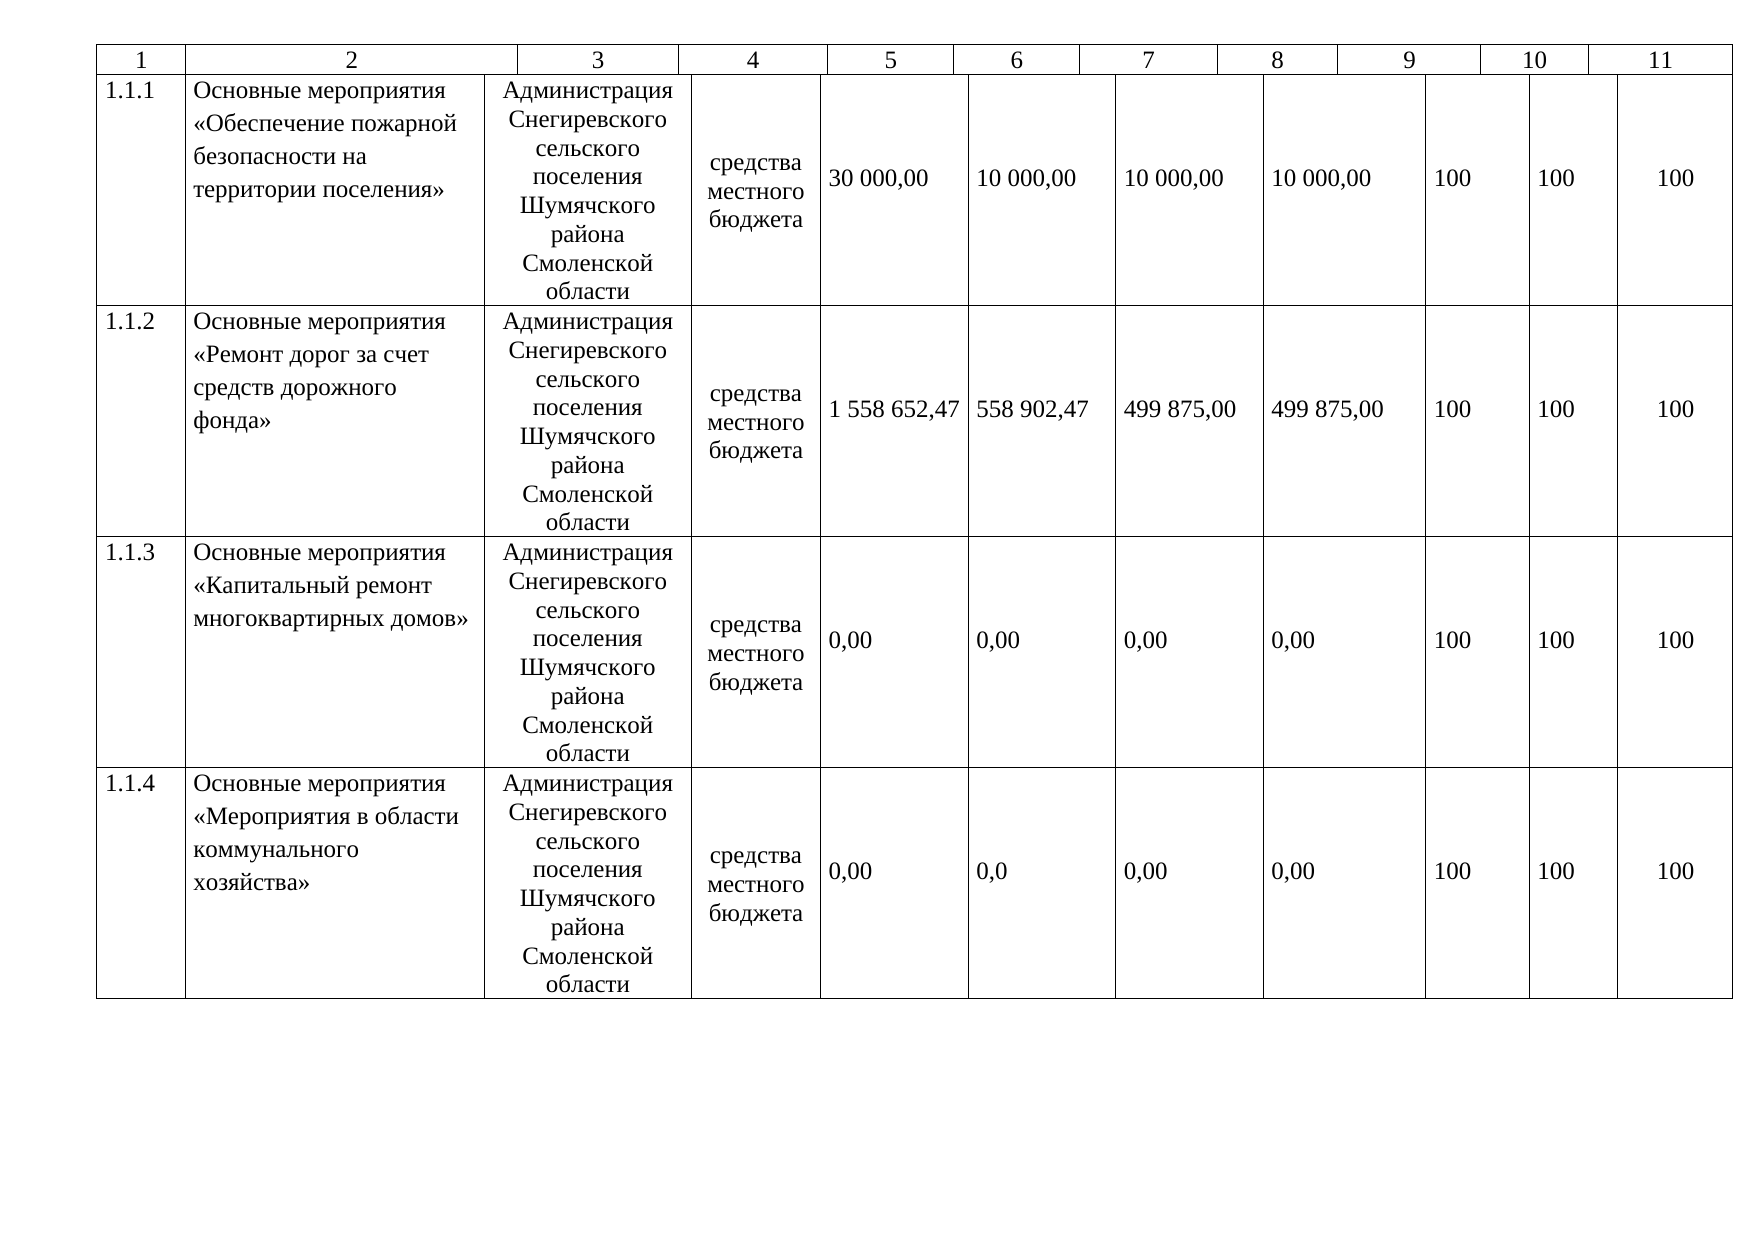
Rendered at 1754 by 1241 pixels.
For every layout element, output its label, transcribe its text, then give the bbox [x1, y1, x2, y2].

table_cell 499 875,00 [1264, 306, 1425, 536]
table_header 2 [186, 45, 517, 74]
table_cell 100 [1530, 75, 1617, 305]
table_cell Основные мероприятия «Обеспечение пожарной безопасности на территории поселения» [186, 75, 484, 305]
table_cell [692, 75, 820, 305]
table_header 9 [1338, 45, 1480, 74]
table_cell 100 [1618, 75, 1732, 305]
table_cell 10 000,00 [1264, 75, 1425, 305]
table_header 10 [1481, 45, 1588, 74]
table_cell 100 [1618, 768, 1732, 998]
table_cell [485, 768, 691, 998]
table_cell 0,00 [1264, 537, 1425, 767]
table_header 8 [1218, 45, 1337, 74]
table_cell Администрация Снегиревского сельского поселения Шумячского района Смоленской области [485, 306, 691, 536]
table_header 4 [679, 45, 827, 74]
table_header 6 [954, 45, 1079, 74]
table_cell 100 [1530, 537, 1617, 767]
table_cell 100 [1426, 306, 1529, 536]
table_cell 1.1.2 [97, 306, 185, 536]
table_cell 10 000,00 [969, 75, 1115, 305]
table_cell 100 [1530, 306, 1617, 536]
table_cell 0,00 [1116, 768, 1263, 998]
table_cell 0,00 [969, 537, 1115, 767]
table_cell Основные мероприятия «Капитальный ремонт многоквартирных домов» [186, 537, 484, 767]
table_header 3 [518, 45, 678, 74]
table_cell 100 [1618, 537, 1732, 767]
table_cell 1.1.4 [97, 768, 185, 998]
table_cell Администрация Снегиревского сельского поселения Шумячского района Смоленской области [485, 537, 691, 767]
table_cell 100 [1530, 768, 1617, 998]
table_cell 1.1.3 [97, 537, 185, 767]
table_cell средства местного бюджета [692, 306, 820, 536]
table_cell 0,00 [821, 537, 968, 767]
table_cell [692, 768, 820, 998]
table_cell 100 [1426, 75, 1529, 305]
table_cell 100 [1618, 306, 1732, 536]
table_cell 0,00 [821, 768, 968, 998]
table_cell 558 902,47 [969, 306, 1115, 536]
table_cell Основные мероприятия «Ремонт дорог за счет средств дорожного фонда» [186, 306, 484, 536]
table_header 7 [1080, 45, 1217, 74]
table_cell 100 [1426, 768, 1529, 998]
table_cell 1 558 652,47 [821, 306, 968, 536]
table_cell средства местного бюджета [692, 537, 820, 767]
table_cell 0,00 [1116, 537, 1263, 767]
table_header 11 [1589, 45, 1732, 74]
table_cell 30 000,00 [821, 75, 968, 305]
table_header 5 [828, 45, 953, 74]
table_cell Основные мероприятия «Мероприятия в области коммунального хозяйства» [186, 768, 484, 998]
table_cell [485, 75, 691, 305]
table_cell 499 875,00 [1116, 306, 1263, 536]
table_cell 100 [1426, 537, 1529, 767]
table_header 1 [97, 45, 185, 74]
table_cell 0,00 [1264, 768, 1425, 998]
table_cell 0,0 [969, 768, 1115, 998]
table_cell 10 000,00 [1116, 75, 1263, 305]
table_cell 1.1.1 [97, 75, 185, 305]
